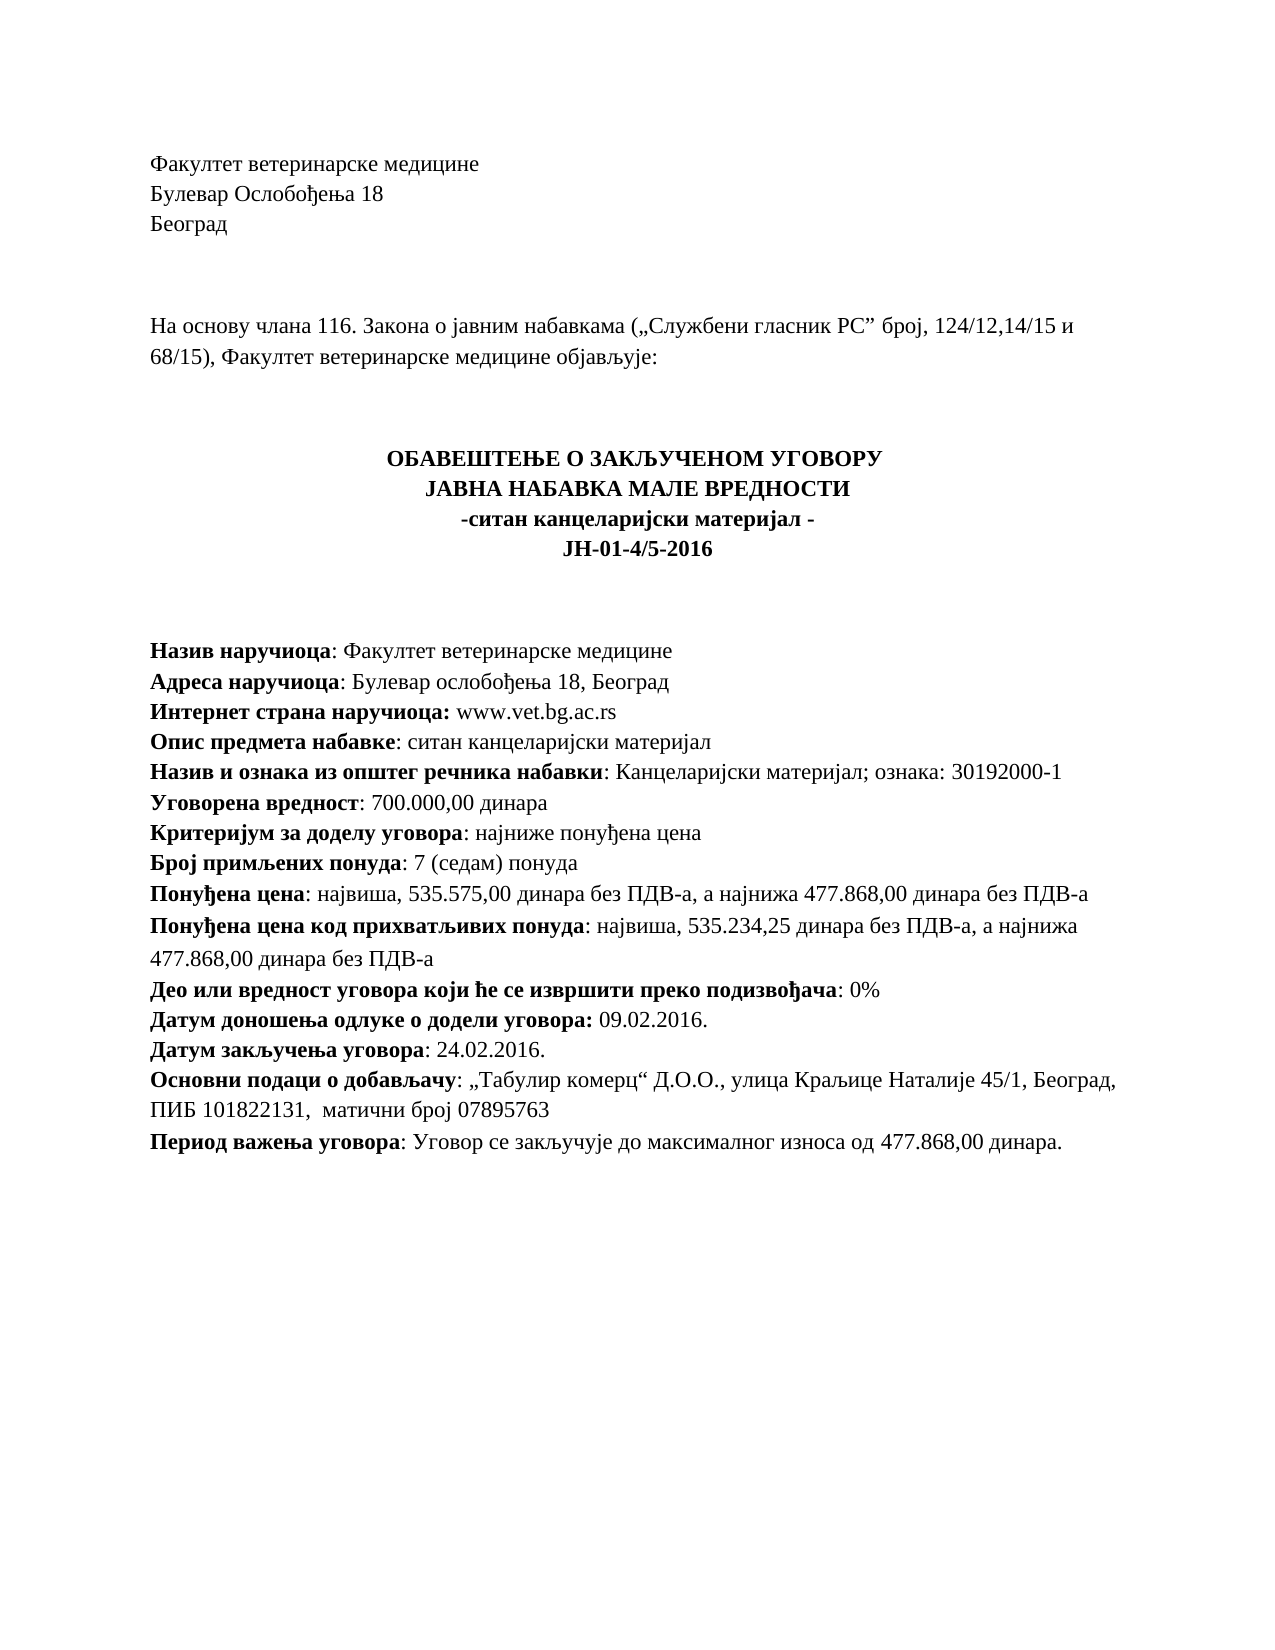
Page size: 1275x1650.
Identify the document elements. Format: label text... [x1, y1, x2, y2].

text ОБАВЕШТЕЊЕ О ЗАКЉУЧЕНОМ УГОВОРУ ЈАВНА НАБАВКА МАЛЕ ВРЕДНОСТИ -ситан канцеларијски материјал - ЈН-01-4/5-2016 [150, 445, 1125, 562]
text На основу члана 116. Закона о јавним набавкама („Службени гласник РС” број, 124/12,14/15 и 68/15), Факултет ветеринарске медицине објављује: [150, 312, 1125, 369]
text Назив наручиоца: Факултет ветеринарске медицине Адреса наручиоца: Булевар ослобођења 18, Београд Интернет страна наручиоца: www.vet.bg.ac.rs Опис предмета набавке: ситан канцеларијски материјал Назив и ознака из општег речника набавки: Канцеларијски материјал; ознака: 30192000-1 Уговорена вредност: 700.000,00 динара Критеријум за доделу уговора: најниже понуђена цена Број примљених понуда: 7 (седам) понуда Понуђена цена: највиша, 535.575,00 динара без ПДВ-а, а најнижа 477.868,00 динара без ПДВ-а Понуђена цена код прихватљивих понуда: највиша, 535.234,25 динара без ПДВ-а, а најнижа 477.868,00 динара без ПДВ-а Део или вредност уговора који ће се извршити преко подизвођача: 0% Датум доношења одлуке о додели уговора: 09.02.2016. Датум закључења уговора: 24.02.2016. Основни подаци о добављачу: „Табулир комерц“ Д.О.О., улица Краљице Наталије 45/1, Београд, ПИБ 101822131, матични број 07895763 Период важења уговора: Уговор се закључује до максималног износа од 477.868,00 динара. [150, 637, 1125, 1278]
text Факултет ветеринарске медицине Булевар Ослобођења 18 Београд [150, 150, 1125, 237]
